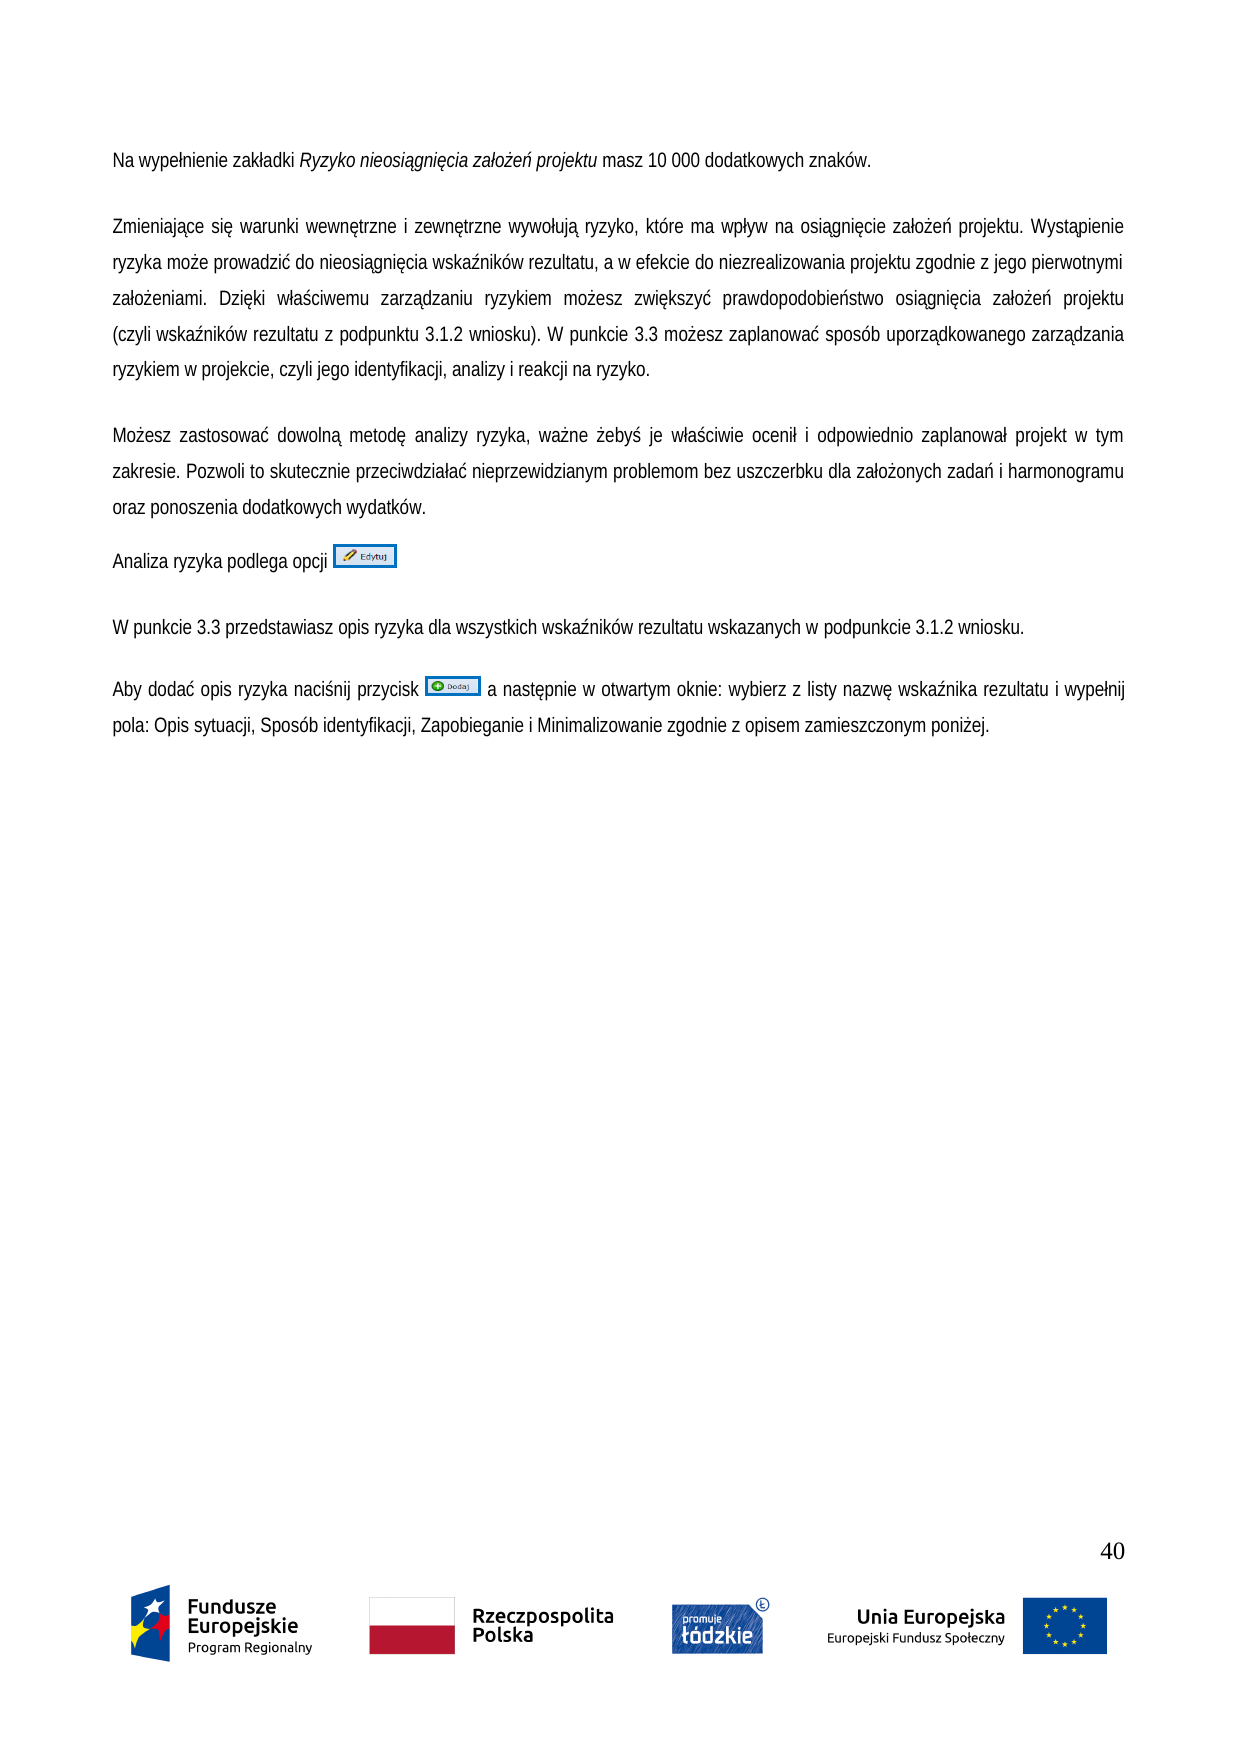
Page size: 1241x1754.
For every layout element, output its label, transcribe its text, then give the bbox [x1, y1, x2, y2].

picture [336, 547, 394, 565]
text Aby dodać opis ryzyka naciśnij przycisk a następnie w otwartym oknie: wybierz z listy nazwę wskaźnika rezultatu i wypełnij pola: Opis sytuacji, Sposób identyfikacji, Zapobieganie i Minimalizowanie zgodnie z opisem zamieszczonym poniżej. [112, 676, 1125, 737]
picture [428, 679, 478, 693]
text Na wypełnienie zakładki Ryzyko nieosiągnięcia założeń projektu masz 10 000 dodatkowych znaków. [112, 148, 1125, 172]
text Zmieniające się warunki wewnętrzne i zewnętrzne wywołują ryzyko, które ma wpływ na osiągnięcie założeń projektu. Wystąpienie ryzyka może prowadzić do nieosiągnięcia wskaźników rezultatu, a w efekcie do niezrealizowania projektu zgodnie z jego pierwotnymi założeniami. Dzięki właściwemu zarządzaniu ryzykiem możesz zwiększyć prawdopodobieństwo osiągnięcia założeń projektu (czyli wskaźników rezultatu z podpunktu 3.1.2 wniosku). W punkcie 3.3 możesz zaplanować sposób uporządkowanego zarządzania ryzykiem w projekcie, czyli jego identyfikacji, analizy i reakcji na ryzyko. [112, 214, 1125, 381]
text Możesz zastosować dowolną metodę analizy ryzyka, ważne żebyś je właściwie ocenił i odpowiednio zaplanował projekt w tym zakresie. Pozwoli to skutecznie przeciwdziałać nieprzewidzianym problemom bez uszczerbku dla założonych zadań i harmonogramu oraz ponoszenia dodatkowych wydatków. [112, 423, 1125, 519]
text W punkcie 3.3 przedstawiasz opis ryzyka dla wszystkich wskaźników rezultatu wskazanych w podpunkcie 3.1.2 wniosku. [112, 614, 1125, 638]
picture [112, 1565, 1125, 1681]
text Analiza ryzyka podlega opcji [112, 544, 1125, 573]
